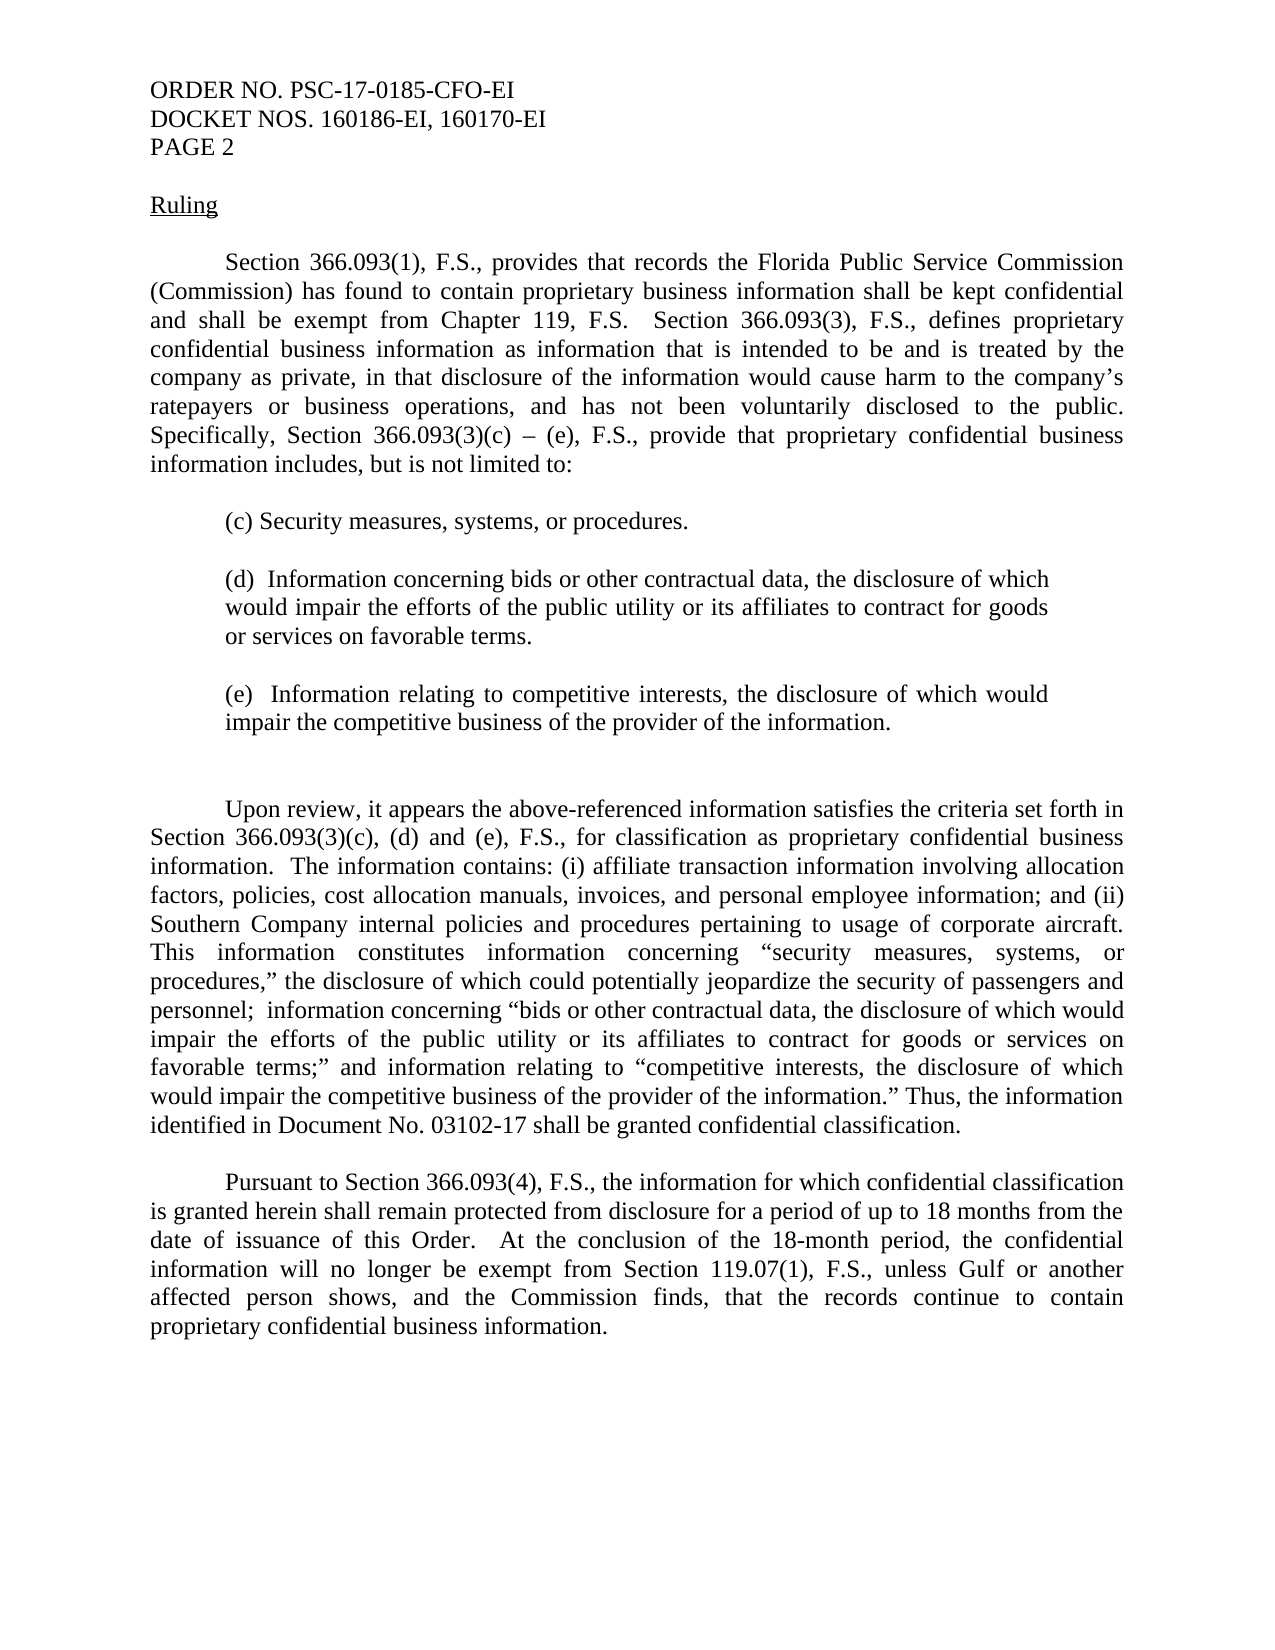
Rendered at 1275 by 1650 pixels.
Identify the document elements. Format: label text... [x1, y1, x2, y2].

text Ruling [150, 190, 1125, 219]
text (d) Information concerning bids or other contractual data, the disclosure of which would impair the efforts of the public utility or its affiliates to contract for goods or services on favorable terms. [225, 564, 1050, 650]
text (e) Information relating to competitive interests, the disclosure of which would impair the competitive business of the provider of the information. [225, 679, 1050, 736]
text Pursuant to Section 366.093(4), F.S., the information for which confidential classification is granted herein shall remain protected from disclosure for a period of up to 18 months from the date of issuance of this Order. At the conclusion of the 18-month period, the confidential information will no longer be exempt from Section 119.07(1), F.S., unless Gulf or another affected person shows, and the Commission finds, that the records continue to contain proprietary confidential business information. [150, 1167, 1125, 1340]
text Section 366.093(1), F.S., provides that records the Florida Public Service Commission (Commission) has found to contain proprietary business information shall be kept confidential and shall be exempt from Chapter 119, F.S. Section 366.093(3), F.S., defines proprietary confidential business information as information that is intended to be and is treated by the company as private, in that disclosure of the information would cause harm to the company’s ratepayers or business operations, and has not been voluntarily disclosed to the public. Specifically, Section 366.093(3)(c) – (e), F.S., provide that proprietary confidential business information includes, but is not limited to: [150, 247, 1125, 477]
text Upon review, it appears the above-referenced information satisfies the criteria set forth in Section 366.093(3)(c), (d) and (e), F.S., for classification as proprietary confidential business information. The information contains: (i) affiliate transaction information involving allocation factors, policies, cost allocation manuals, invoices, and personal employee information; and (ii) Southern Company internal policies and procedures pertaining to usage of corporate aircraft. This information constitutes information concerning “security measures, systems, or procedures,” the disclosure of which could potentially jeopardize the security of passengers and personnel; information concerning “bids or other contractual data, the disclosure of which would impair the efforts of the public utility or its affiliates to contract for goods or services on favorable terms;” and information relating to “competitive interests, the disclosure of which would impair the competitive business of the provider of the information.” Thus, the information identified in Document No. 03102-17 shall be granted confidential classification. [150, 794, 1125, 1139]
text (c) Security measures, systems, or procedures. [150, 506, 1125, 535]
